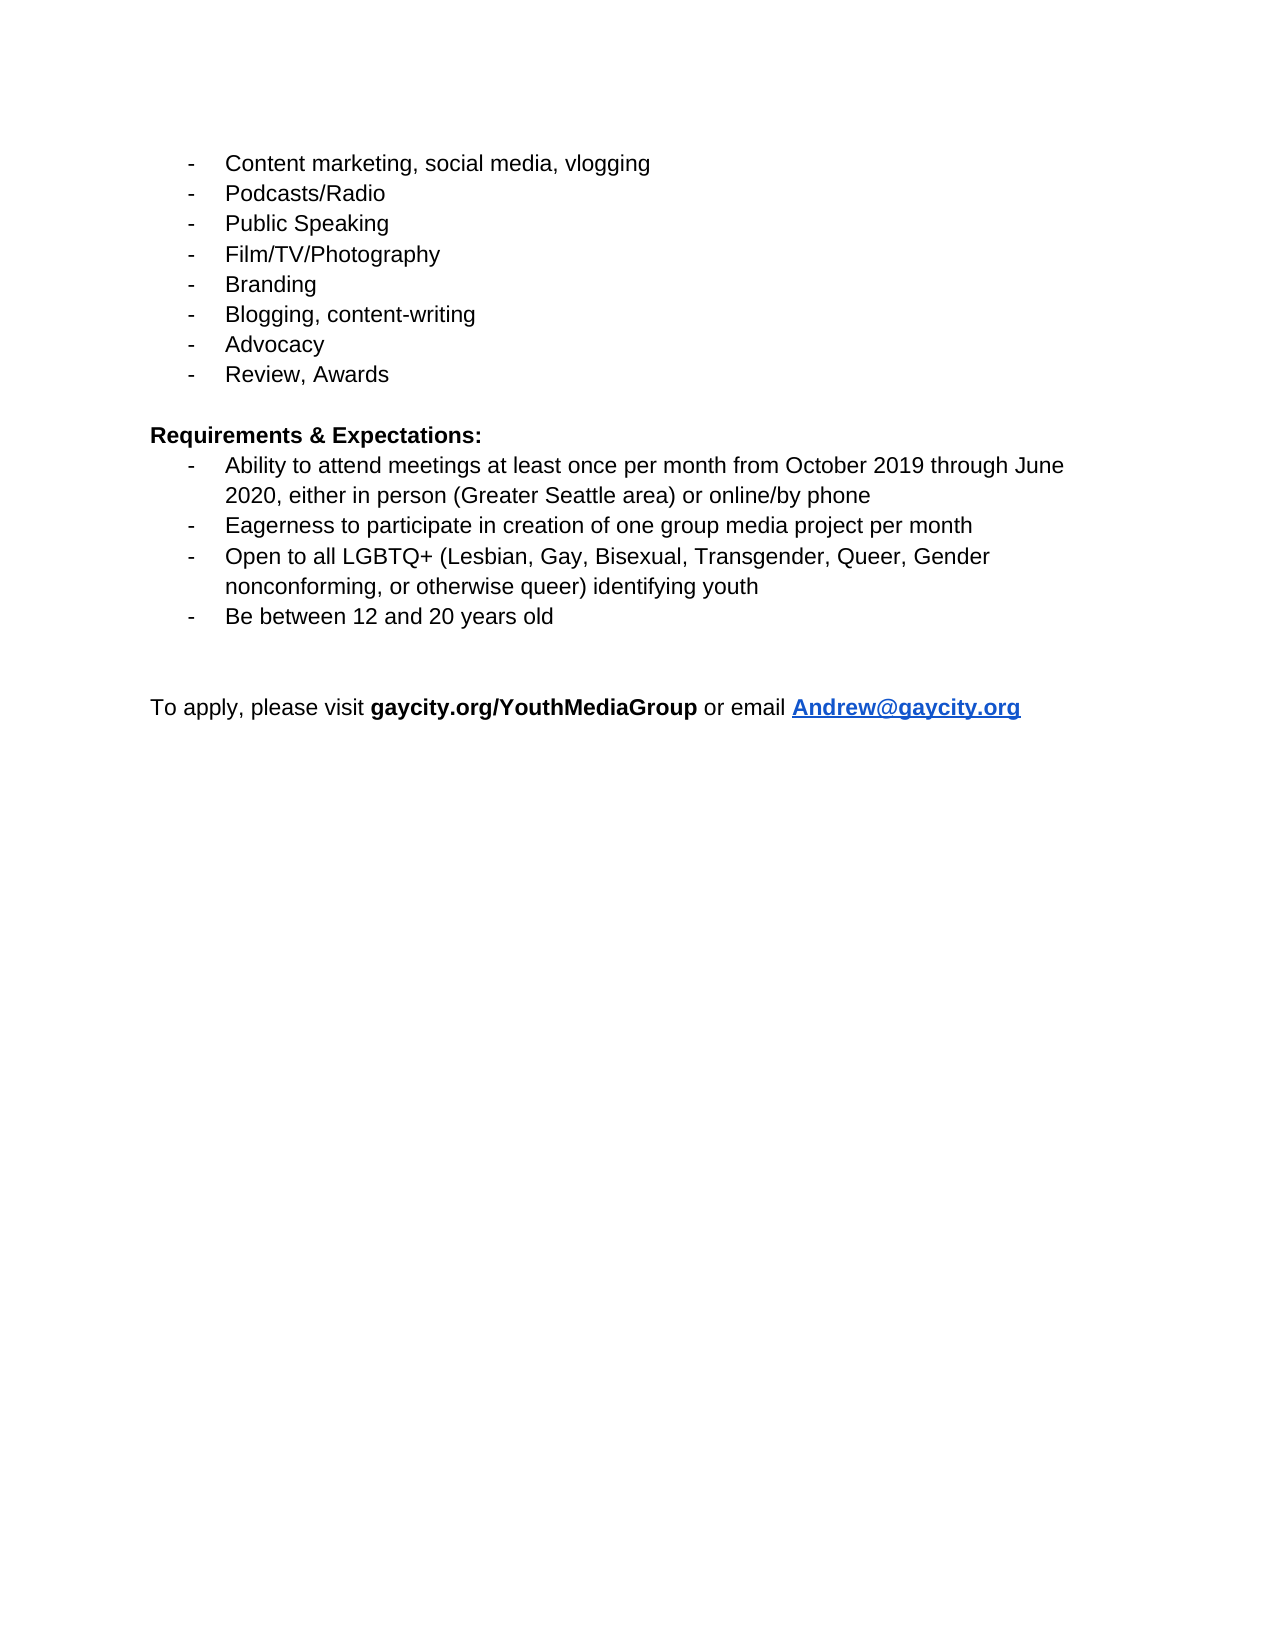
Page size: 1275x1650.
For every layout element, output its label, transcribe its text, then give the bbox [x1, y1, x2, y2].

list Content marketing, social media, vlogging [187, 150, 1125, 176]
list Branding [187, 271, 1125, 297]
list Film/TV/Photography [187, 241, 1125, 267]
list Advocacy [187, 331, 1125, 358]
list Podcasts/Radio [187, 180, 1125, 207]
list Be between 12 and 20 years old [187, 603, 1125, 629]
text Requirements & Expectations: [150, 422, 1125, 448]
text To apply, please visit gaycity.org/YouthMediaGroup or email Andrew@gaycity.org [150, 694, 1125, 720]
list Review, Awards [187, 361, 1125, 388]
list Blogging, content-writing [187, 301, 1125, 327]
list Ability to attend meetings at least once per month from October 2019 through June 2020, either in person (Greater Seattle area) or online/by phone [187, 452, 1125, 509]
list Eagerness to participate in creation of one group media project per month [187, 512, 1125, 539]
list Public Speaking [187, 210, 1125, 237]
list Open to all LGBTQ+ (Lesbian, Gay, Bisexual, Transgender, Queer, Gender nonconforming, or otherwise queer) identifying youth [187, 543, 1125, 599]
